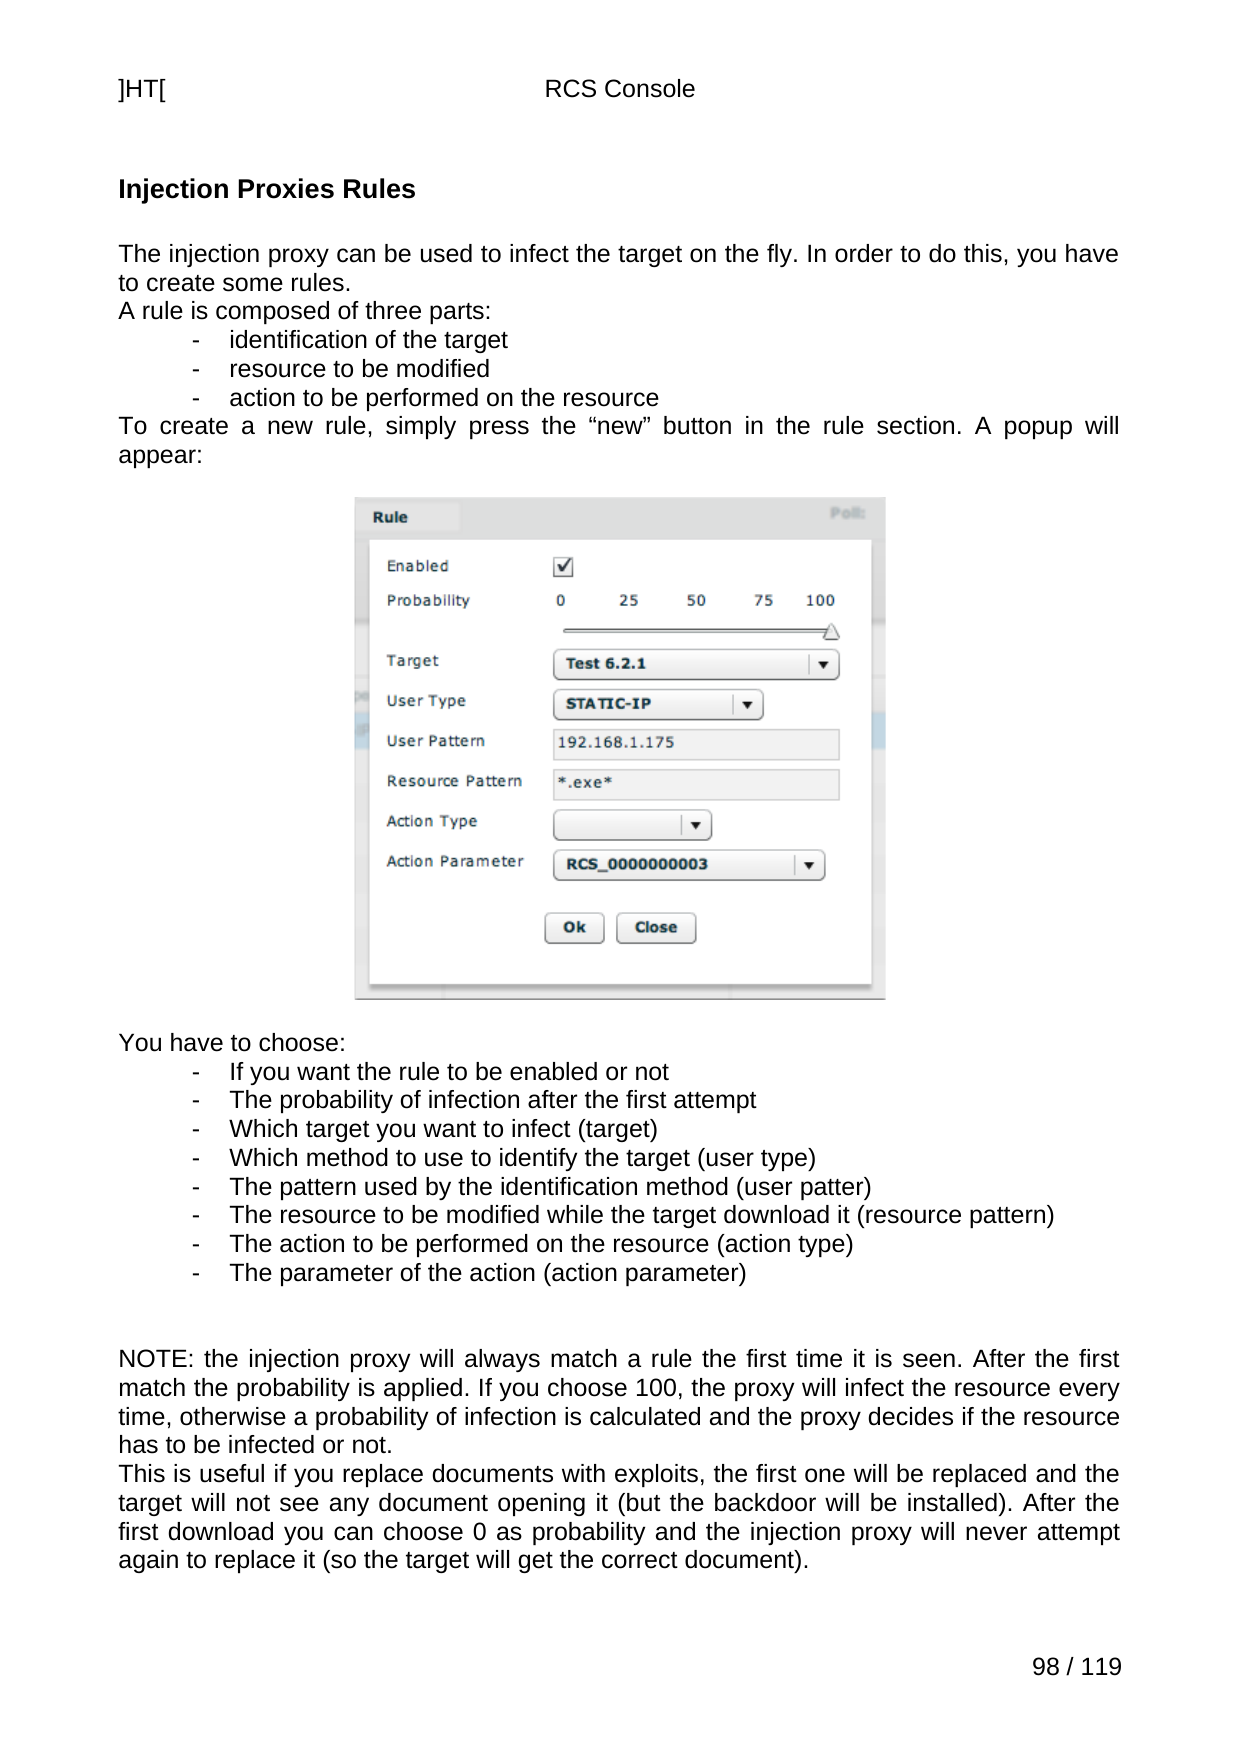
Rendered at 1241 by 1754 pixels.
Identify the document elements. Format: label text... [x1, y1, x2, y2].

text NOTE: the injection proxy will always match a rule the first time it is seen. After the first match the probability is applied. If you choose 100, the proxy will infect the resource every time, otherwise a probability of infection is calculated and the proxy decides if the resource has to be infected or not. [118, 1344, 1122, 1459]
text To create a new rule, simply press the “new” button in the rule section. A popup will appear: [118, 411, 1122, 469]
list The action to be performed on the resource (action type) [192, 1229, 1122, 1258]
list If you want the rule to be enabled or not [192, 1057, 1122, 1085]
text This is useful if you replace documents with exploits, the first one will be replaced and the target will not see any document opening it (but the backdoor will be installed). After the first download you can choose 0 as probability and the injection proxy will never attempt again to replace it (so the target will get the correct document). [118, 1459, 1122, 1574]
subtitle Injection Proxies Rules [118, 173, 1122, 204]
list resource to be modified [192, 354, 1122, 383]
text The injection proxy can be used to infect the target on the fly. In order to do this, you have to create some rules. [118, 239, 1122, 296]
picture [354, 497, 886, 1000]
list The probability of infection after the first attempt [192, 1085, 1122, 1114]
list The pattern used by the identification method (user patter) [192, 1172, 1122, 1200]
text You have to choose: [118, 1028, 1122, 1057]
list Which method to use to identify the target (user type) [192, 1143, 1122, 1172]
list identification of the target [192, 325, 1122, 354]
list The parameter of the action (action parameter) [192, 1258, 1122, 1287]
list action to be performed on the resource [192, 383, 1122, 411]
text A rule is composed of three parts: [118, 296, 1122, 325]
list Which target you want to infect (target) [192, 1114, 1122, 1143]
list The resource to be modified while the target download it (resource pattern) [192, 1200, 1122, 1229]
